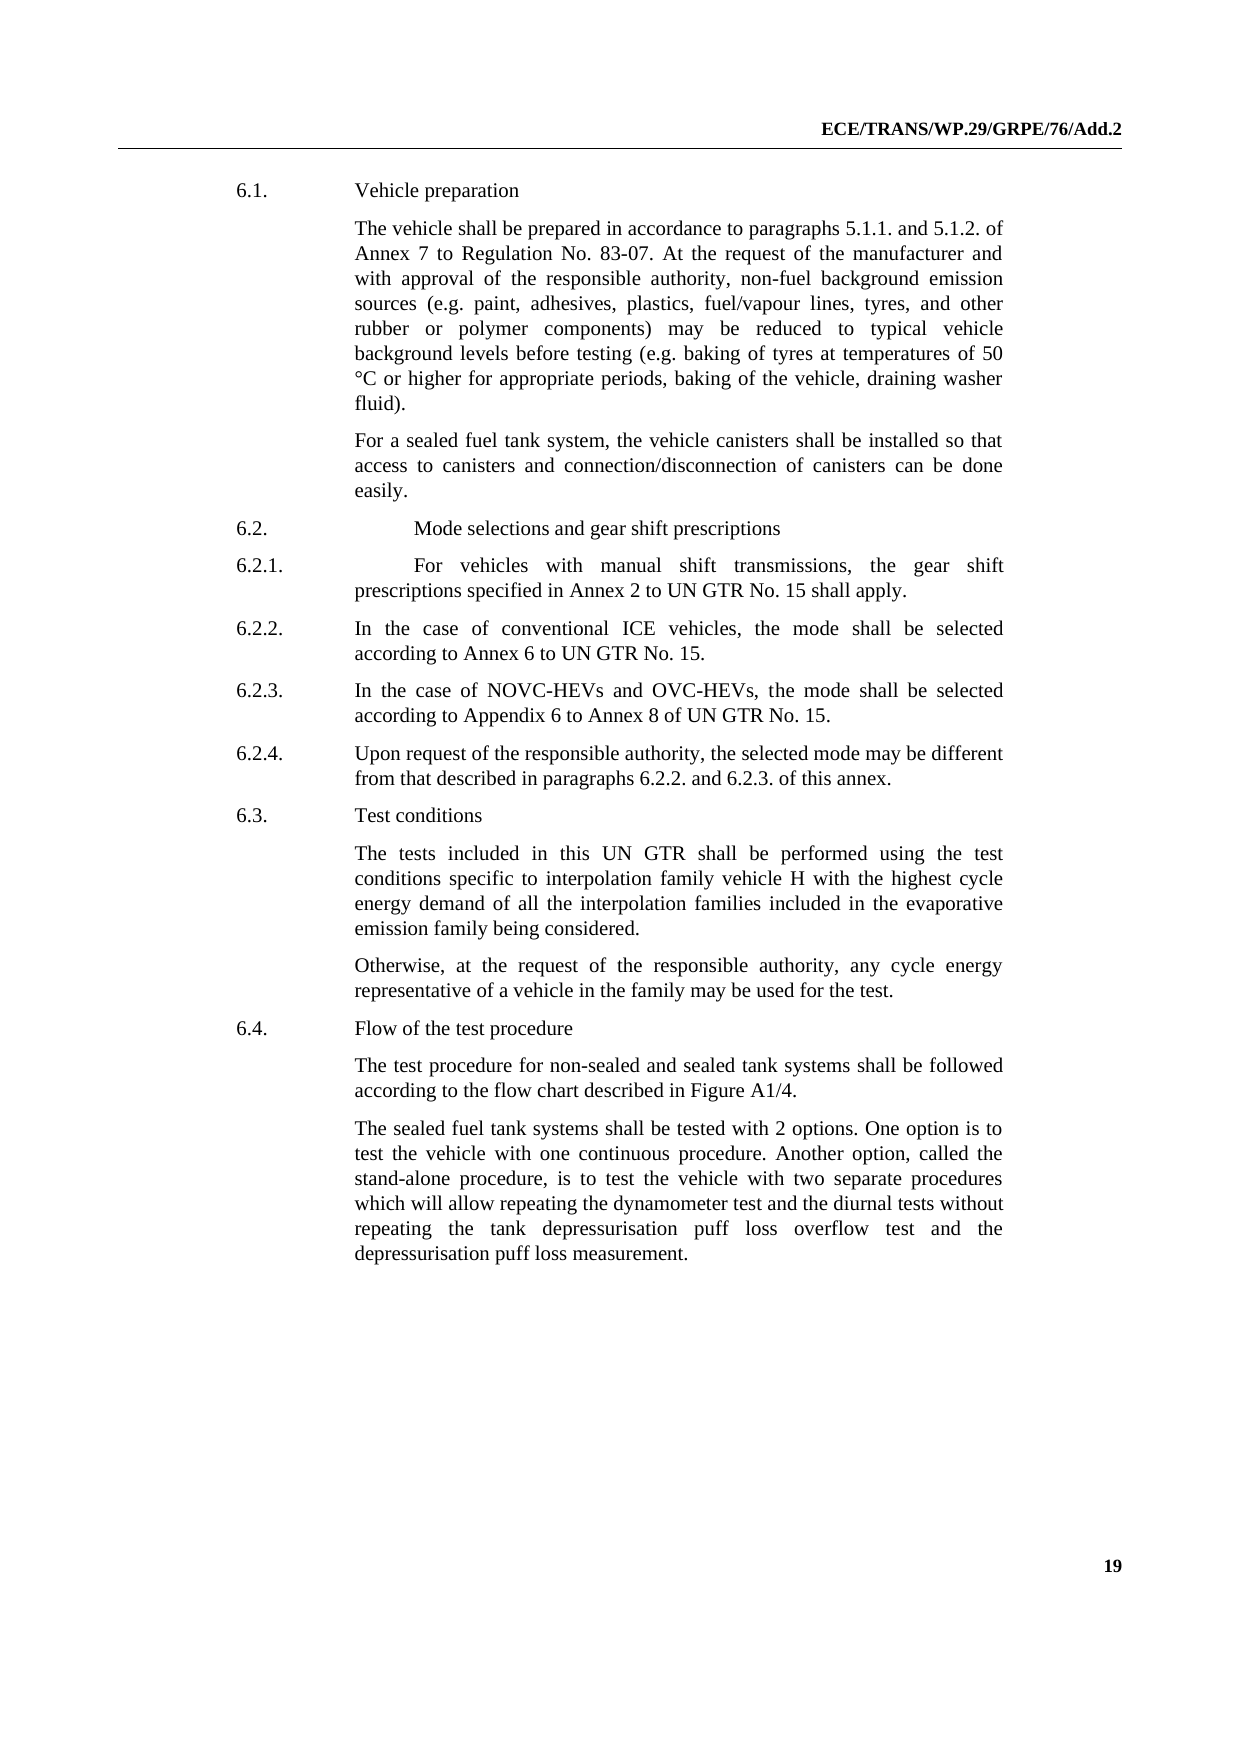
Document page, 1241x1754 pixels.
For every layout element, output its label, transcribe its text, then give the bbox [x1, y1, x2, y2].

text 6.2.4. Upon request of the responsible authority, the selected mode may be different from that described in paragraphs 6.2.2. and 6.2.3. of this annex. [236, 740, 1004, 790]
text 6.3. Test conditions [236, 802, 1004, 827]
text 6.2.1. For vehicles with manual shift transmissions, the gear shift prescriptions specified in Annex 2 to UN GTR No. 15 shall apply. [236, 552, 1004, 602]
text 6.2.3. In the case of NOVC-HEVs and OVC-HEVs, the mode shall be selected according to Appendix 6 to Annex 8 of UN GTR No. 15. [236, 677, 1004, 727]
text 6.2. Mode selections and gear shift prescriptions [236, 515, 1004, 540]
text The vehicle shall be prepared in accordance to paragraphs 5.1.1. and 5.1.2. of Annex 7 to Regulation No. 83-07. At the request of the manufacturer and with approval of the responsible authority, non-fuel background emission sources (e.g. paint, adhesives, plastics, fuel/vapour lines, tyres, and other rubber or polymer components) may be reduced to typical vehicle background levels before testing (e.g. baking of tyres at temperatures of 50 °C or higher for appropriate periods, baking of the vehicle, draining washer fluid). [354, 215, 1004, 415]
text For a sealed fuel tank system, the vehicle canisters shall be installed so that access to canisters and connection/disconnection of canisters can be done easily. [354, 427, 1004, 502]
text The sealed fuel tank systems shall be tested with 2 options. One option is to test the vehicle with one continuous procedure. Another option, called the stand-alone procedure, is to test the vehicle with two separate procedures which will allow repeating the dynamometer test and the diurnal tests without repeating the tank depressurisation puff loss overflow test and the depressurisation puff loss measurement. [354, 1115, 1004, 1265]
text 6.2.2. In the case of conventional ICE vehicles, the mode shall be selected according to Annex 6 to UN GTR No. 15. [236, 615, 1004, 665]
text The tests included in this UN GTR shall be performed using the test conditions specific to interpolation family vehicle H with the highest cycle energy demand of all the interpolation families included in the evaporative emission family being considered. [354, 840, 1004, 940]
text The test procedure for non-sealed and sealed tank systems shall be followed according to the flow chart described in Figure A1/4. [354, 1052, 1004, 1102]
text Otherwise, at the request of the responsible authority, any cycle energy representative of a vehicle in the family may be used for the test. [354, 952, 1004, 1002]
text 6.4. Flow of the test procedure [236, 1015, 1004, 1040]
text 6.1. Vehicle preparation [236, 177, 1004, 202]
